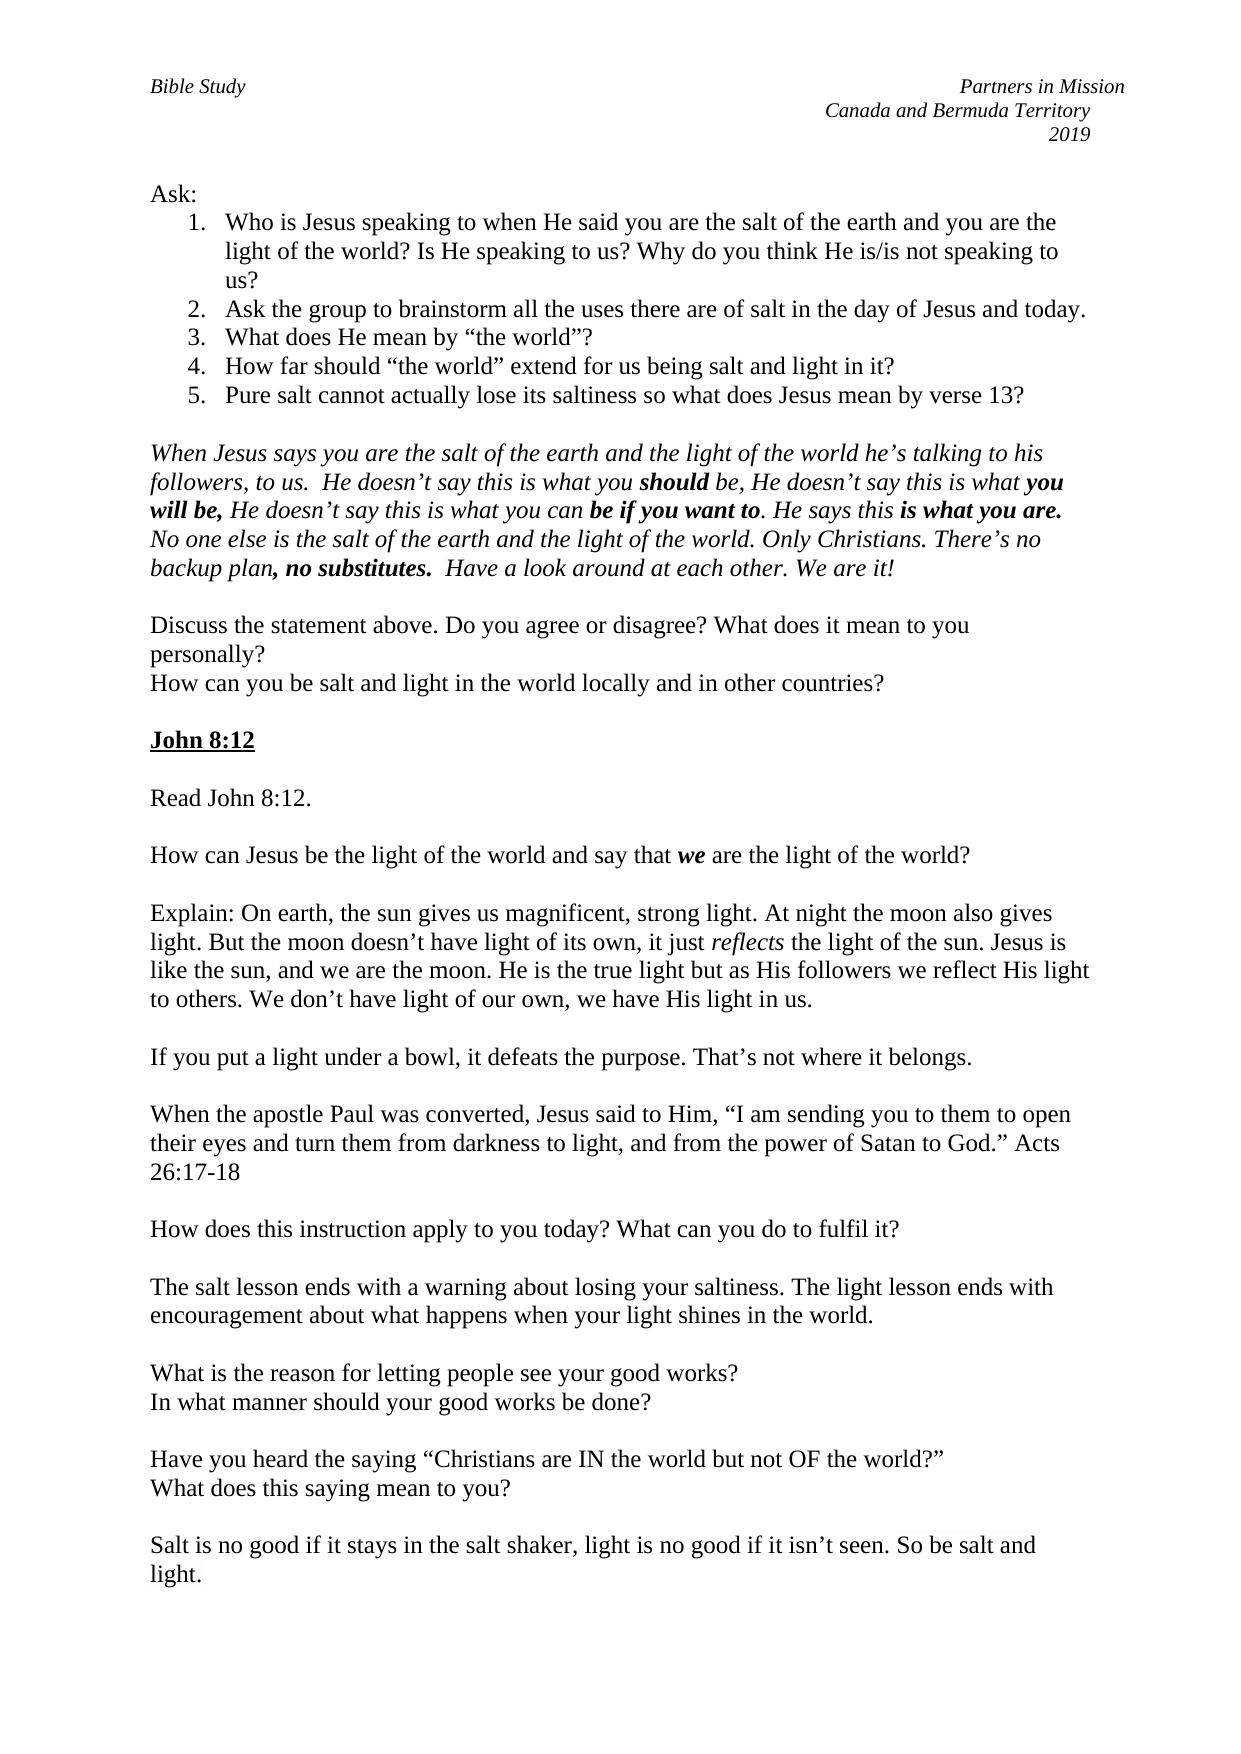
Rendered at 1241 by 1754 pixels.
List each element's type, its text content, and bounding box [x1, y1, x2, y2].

text When Jesus says you are the salt of the earth and the light of the world he’s talking to his followers, to us. He doesn’t say this is what you should be, He doesn’t say this is what you will be, He doesn’t say this is what you can be if you want to. He says this is what you are. No one else is the salt of the earth and the light of the world. Only Christians. There’s no backup plan, no substitutes. Have a look around at each other. We are it! [150, 438, 1090, 582]
list What does He mean by “the world”? [187, 322, 1090, 351]
text Salt is no good if it stays in the salt shaker, light is no good if it isn’t seen. So be salt and light. [150, 1530, 1090, 1588]
text In what manner should your good works be done? [150, 1387, 1090, 1415]
text How can Jesus be the light of the world and say that we are the light of the world? [150, 840, 1090, 869]
list Ask the group to brainstorm all the uses there are of salt in the day of Jesus and today. [187, 294, 1090, 322]
text If you put a light under a bowl, it defeats the purpose. That’s not where it belongs. [150, 1042, 1090, 1070]
text John 8:12 [150, 725, 1090, 754]
text When the apostle Paul was converted, Jesus said to Him, “I am sending you to them to open their eyes and turn them from darkness to light, and from the power of Satan to God.” Acts 26:17-18 [150, 1099, 1090, 1185]
text Discuss the statement above. Do you agree or disagree? What does it mean to you personally? [150, 610, 1090, 668]
list Who is Jesus speaking to when He said you are the salt of the earth and you are the light of the world? Is He speaking to us? Why do you think He is/is not speaking to us? [187, 207, 1090, 294]
text Ask: [150, 179, 1090, 207]
text What does this saying mean to you? [150, 1473, 1090, 1502]
text What is the reason for letting people see your good works? [150, 1358, 1090, 1387]
text How can you be salt and light in the world locally and in other countries? [150, 668, 1090, 697]
text Have you heard the saying “Christians are IN the world but not OF the world?” [150, 1444, 1090, 1473]
list Pure salt cannot actually lose its saltiness so what does Jesus mean by verse 13? [187, 380, 1090, 409]
text The salt lesson ends with a warning about losing your saltiness. The light lesson ends with encouragement about what happens when your light shines in the world. [150, 1272, 1090, 1329]
text How does this instruction apply to you today? What can you do to fulfil it? [150, 1214, 1090, 1243]
list How far should “the world” extend for us being salt and light in it? [187, 351, 1090, 380]
text Read John 8:12. [150, 783, 1090, 812]
text Explain: On earth, the sun gives us magnificent, strong light. At night the moon also gives light. But the moon doesn’t have light of its own, it just reflects the light of the sun. Jesus is like the sun, and we are the moon. He is the true light but as His followers we reflect His light to others. We don’t have light of our own, we have His light in us. [150, 898, 1090, 1013]
